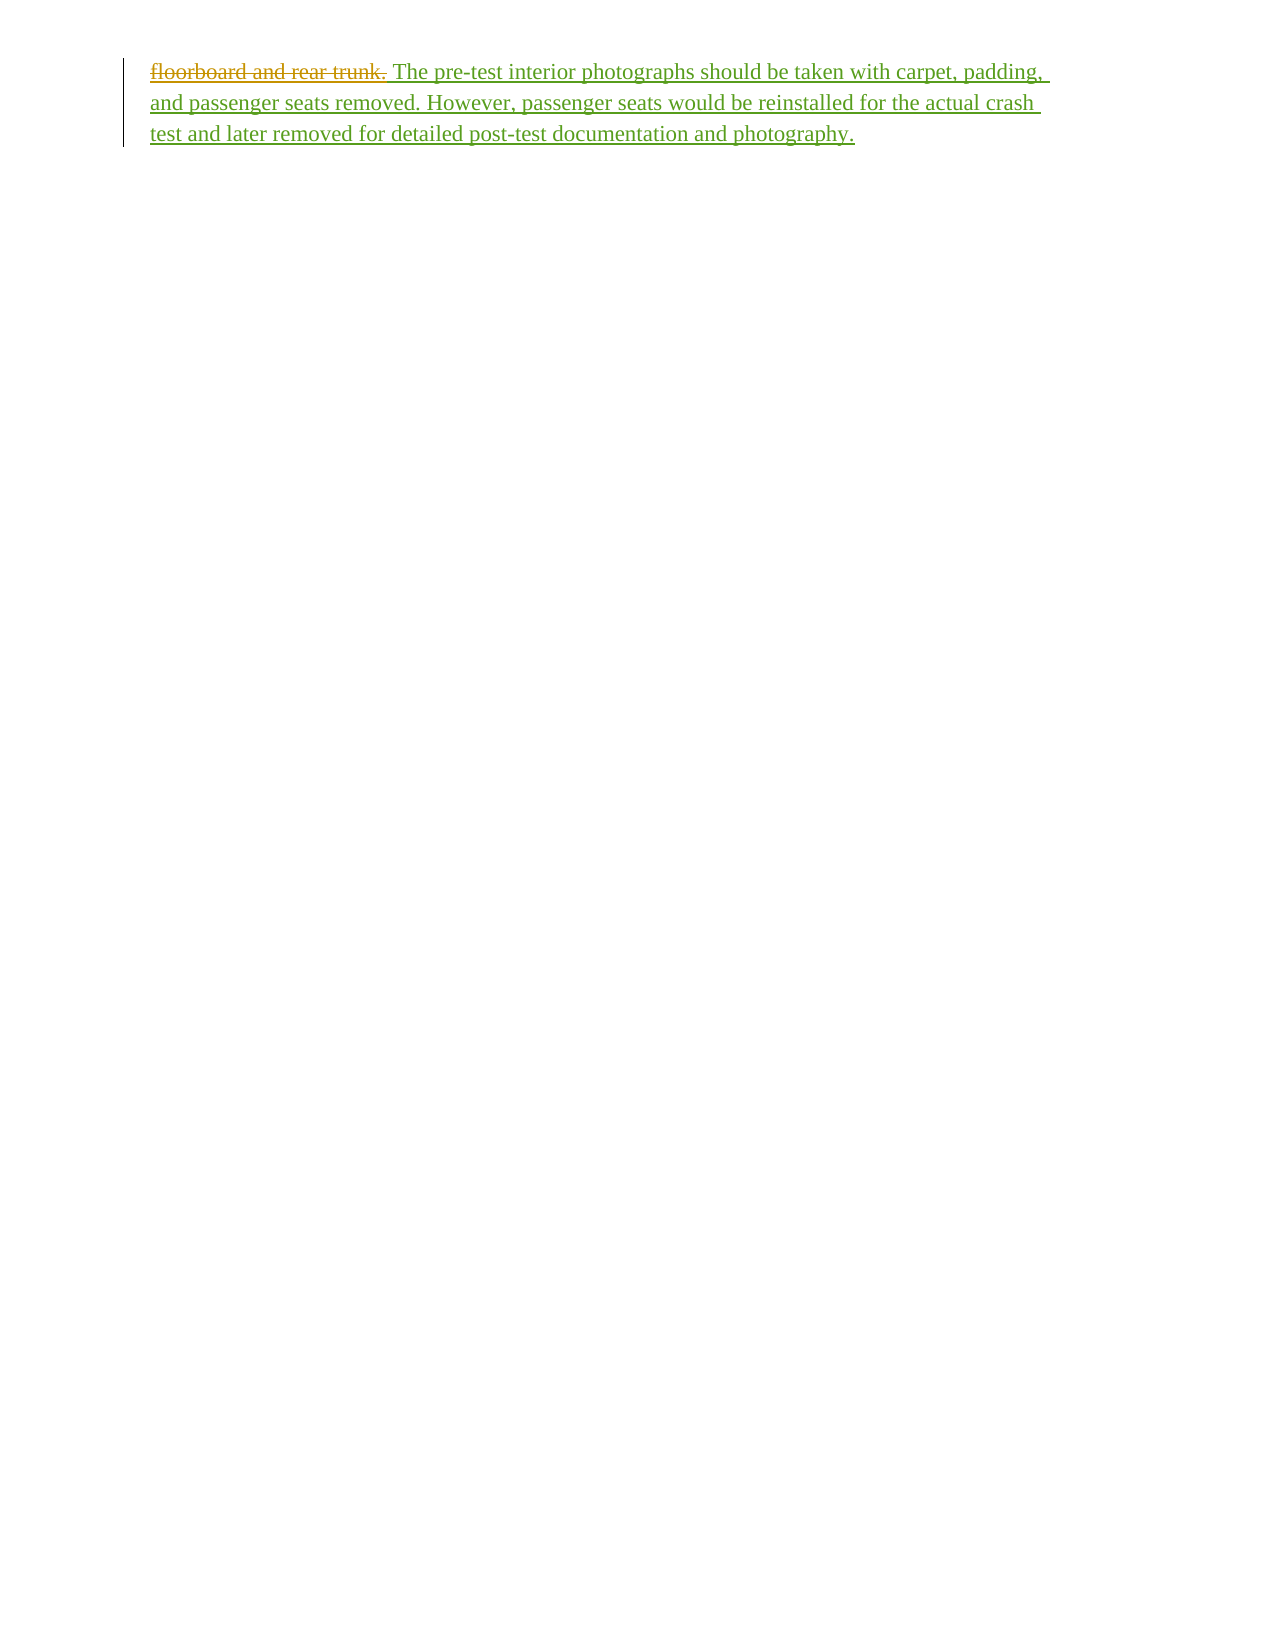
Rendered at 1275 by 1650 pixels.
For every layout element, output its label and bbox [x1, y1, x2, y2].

text [150, 58, 1067, 147]
